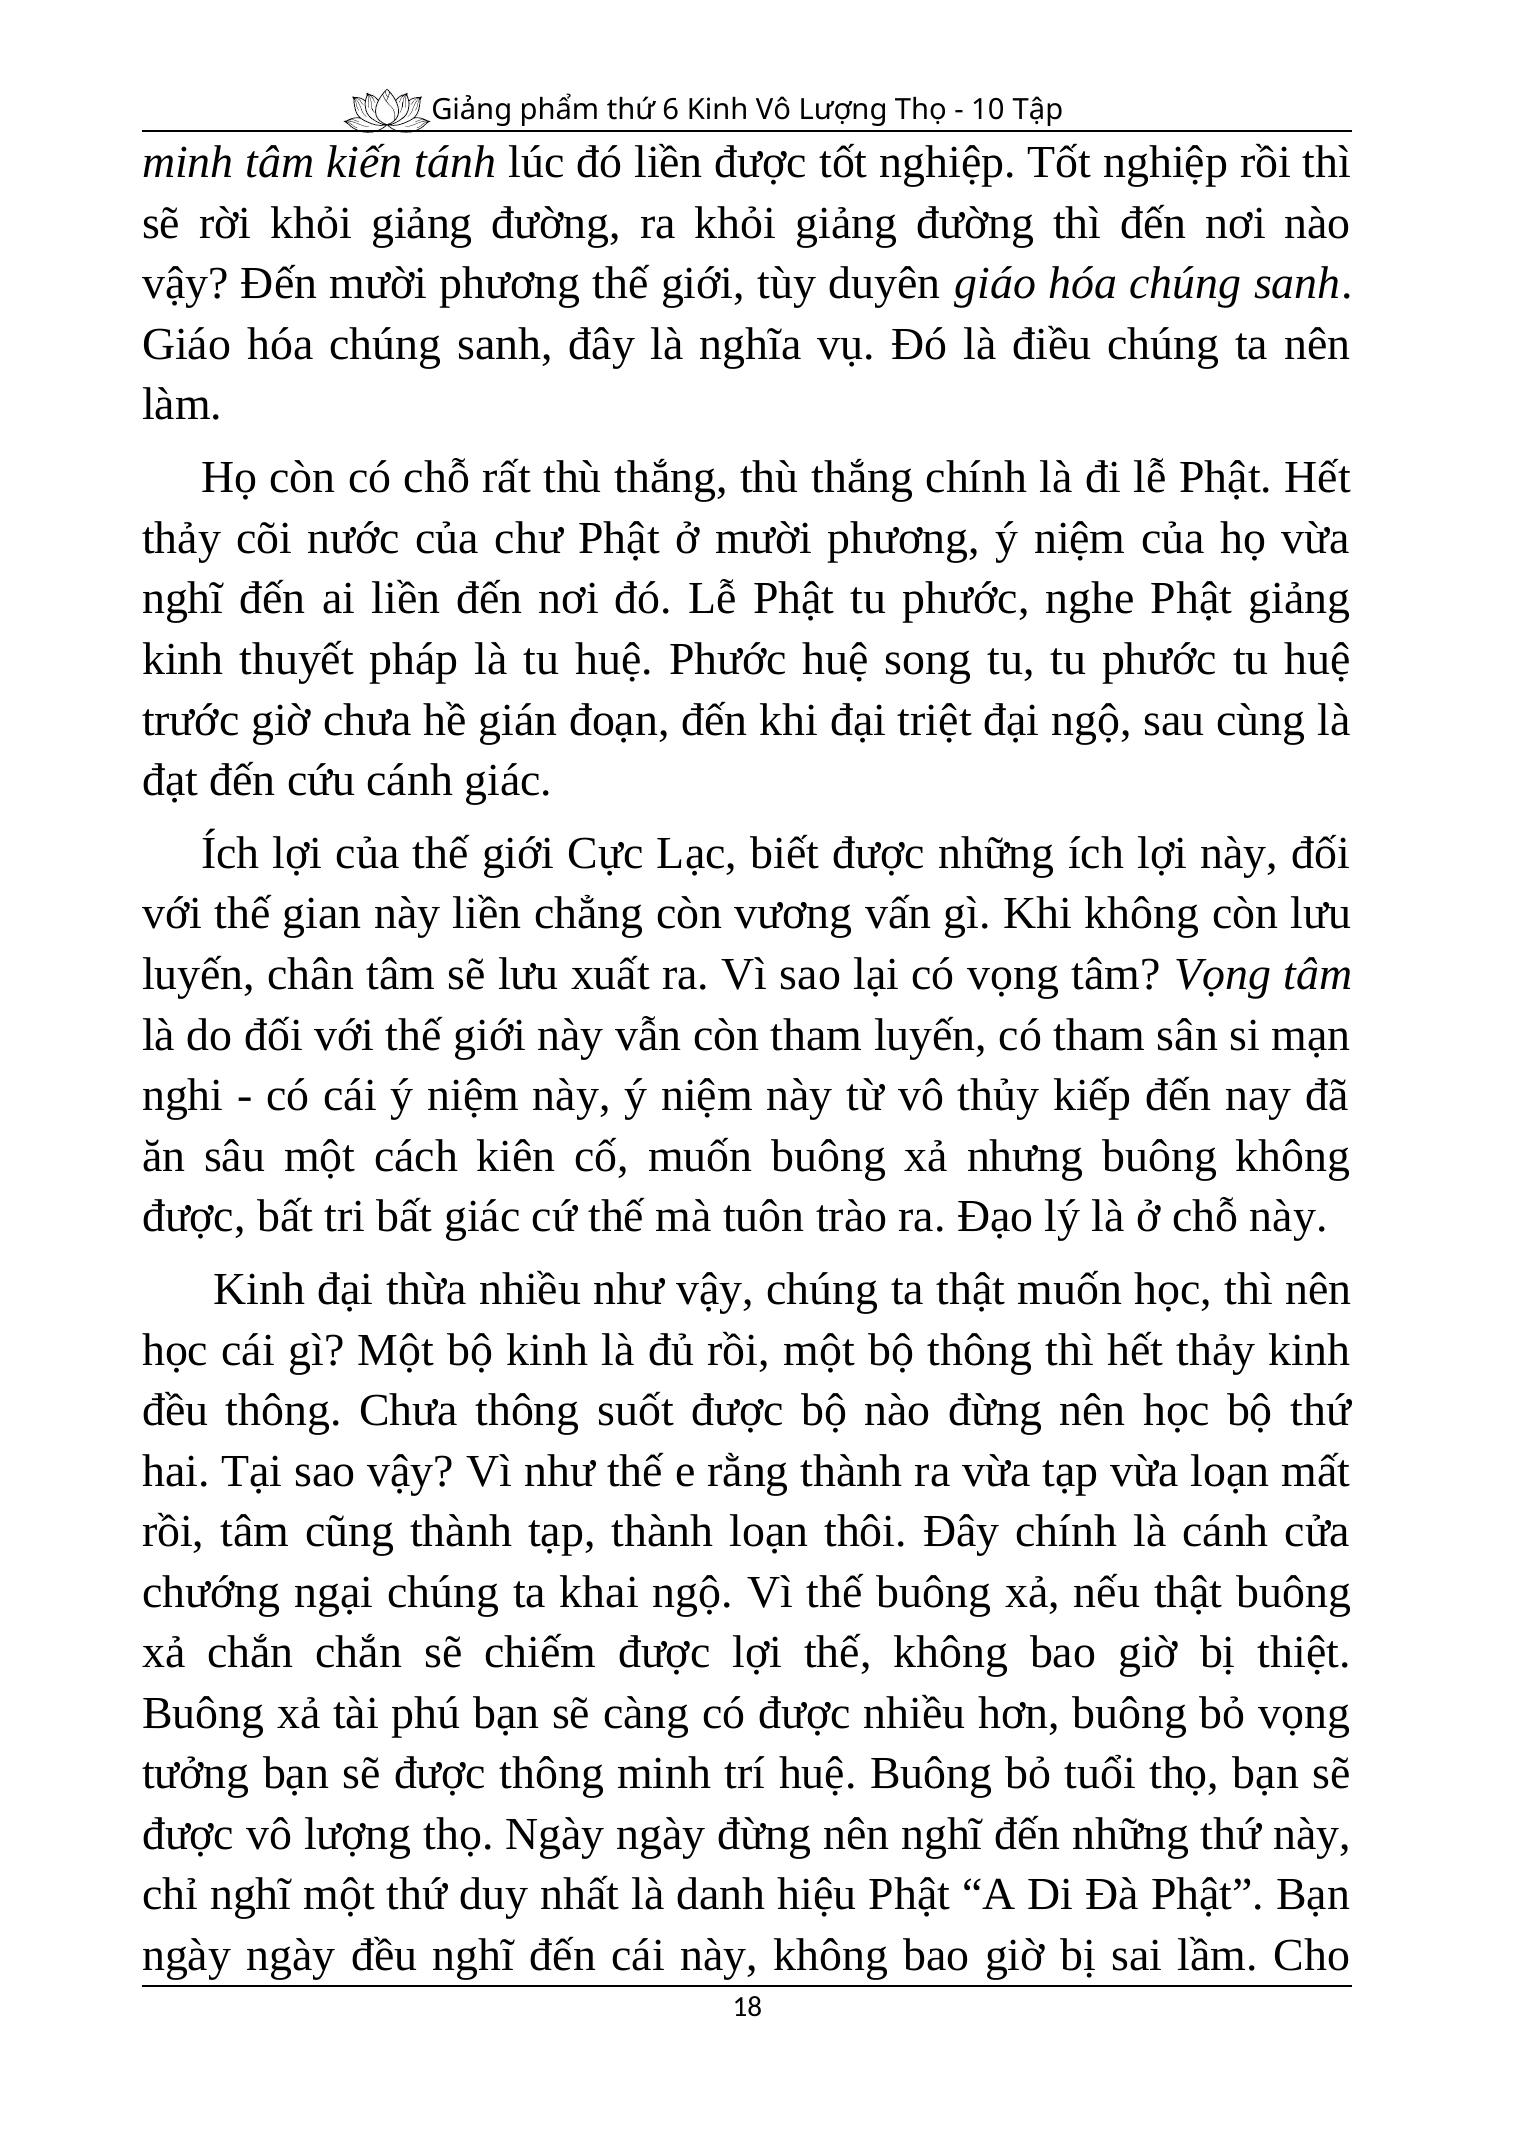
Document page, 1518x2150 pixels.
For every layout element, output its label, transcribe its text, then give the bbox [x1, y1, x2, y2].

text Ích lợi của thế giới Cực Lạc, biết được những ích lợi này, đối với thế gian này liền chẳng còn vương vấn gì. Khi không còn lưu luyến, chân tâm sẽ lưu xuất ra. Vì sao lại có vọng tâm? Vọng tâm là do đối với thế giới này vẫn còn tham luyến, có tham sân si mạn nghi - có cái ý niệm này, ý niệm này từ vô thủy kiếp đến nay đã ăn sâu một cách kiên cố, muốn buông xả nhưng buông không được, bất tri bất giác cứ thế mà tuôn trào ra. Đạo lý là ở chỗ này. [142, 826, 1352, 1241]
picture [342, 85, 432, 130]
text Họ còn có chỗ rất thù thắng, thù thắng chính là đi lễ Phật. Hết thảy cõi nước của chư Phật ở mười phương, ý niệm của họ vừa nghĩ đến ai liền đến nơi đó. Lễ Phật tu phước, nghe Phật giảng kinh thuyết pháp là tu huệ. Phước huệ song tu, tu phước tu huệ trước giờ chưa hề gián đoạn, đến khi đại triệt đại ngộ, sau cùng là đạt đến cứu cánh giác. [142, 450, 1352, 805]
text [142, 135, 1352, 430]
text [142, 1262, 1352, 1980]
